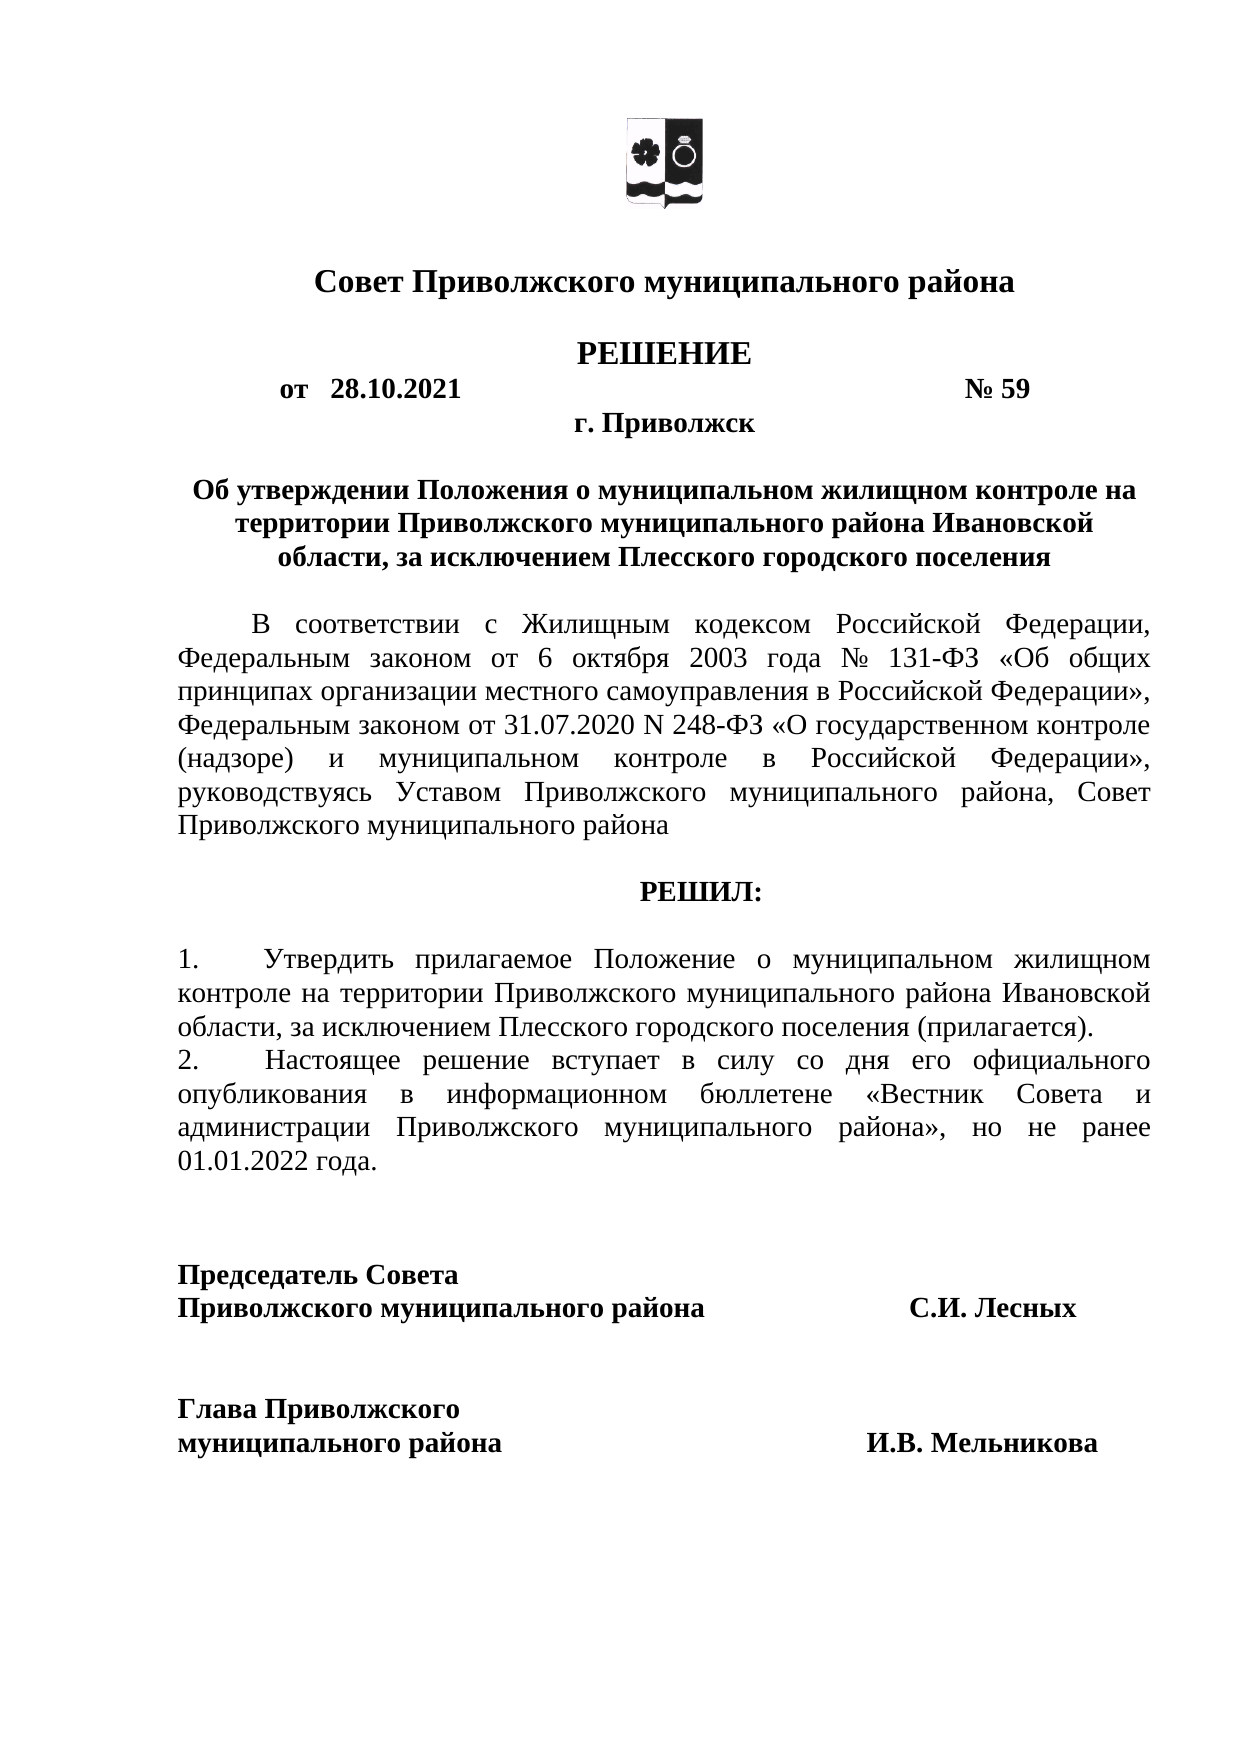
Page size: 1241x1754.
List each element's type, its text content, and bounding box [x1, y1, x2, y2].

text от 28.10.2021 № 59 [177, 371, 1152, 405]
text РЕШИЛ: [177, 874, 1152, 908]
text Совет Приволжского муниципального района [177, 261, 1152, 299]
text муниципального района И.В. Мельникова [177, 1425, 1152, 1458]
text 1. Утвердить прилагаемое Положение о муниципальном жилищном контроле на территории Приволжского муниципального района Ивановской области, за исключением Плесского городского поселения (прилагается). [177, 942, 1152, 1042]
text Председатель Совета [177, 1257, 1152, 1291]
text Глава Приволжского [177, 1391, 1152, 1425]
text В соответствии с Жилищным кодексом Российской Федерации, Федеральным законом от 6 октября 2003 года № 131-ФЗ «Об общих принципах организации местного самоуправления в Российской Федерации», Федеральным законом от 31.07.2020 N 248-ФЗ «О государственном контроле (надзоре) и муниципальном контроле в Российской Федерации», руководствуясь Уставом Приволжского муниципального района, Совет Приволжского муниципального района [177, 606, 1152, 841]
text 2. Настоящее решение вступает в силу со дня его официального опубликования в информационном бюллетене «Вестник Совета и администрации Приволжского муниципального района», но не ранее 01.01.2022 года. [177, 1042, 1152, 1176]
text Об утверждении Положения о муниципальном жилищном контроле на территории Приволжского муниципального района Ивановской области, за исключением Плесского городского поселения [177, 472, 1152, 573]
text г. Приволжск [177, 405, 1152, 438]
picture [626, 118, 703, 209]
text РЕШЕНИЕ [177, 333, 1152, 371]
text Приволжского муниципального района С.И. Лесных [177, 1291, 1152, 1324]
